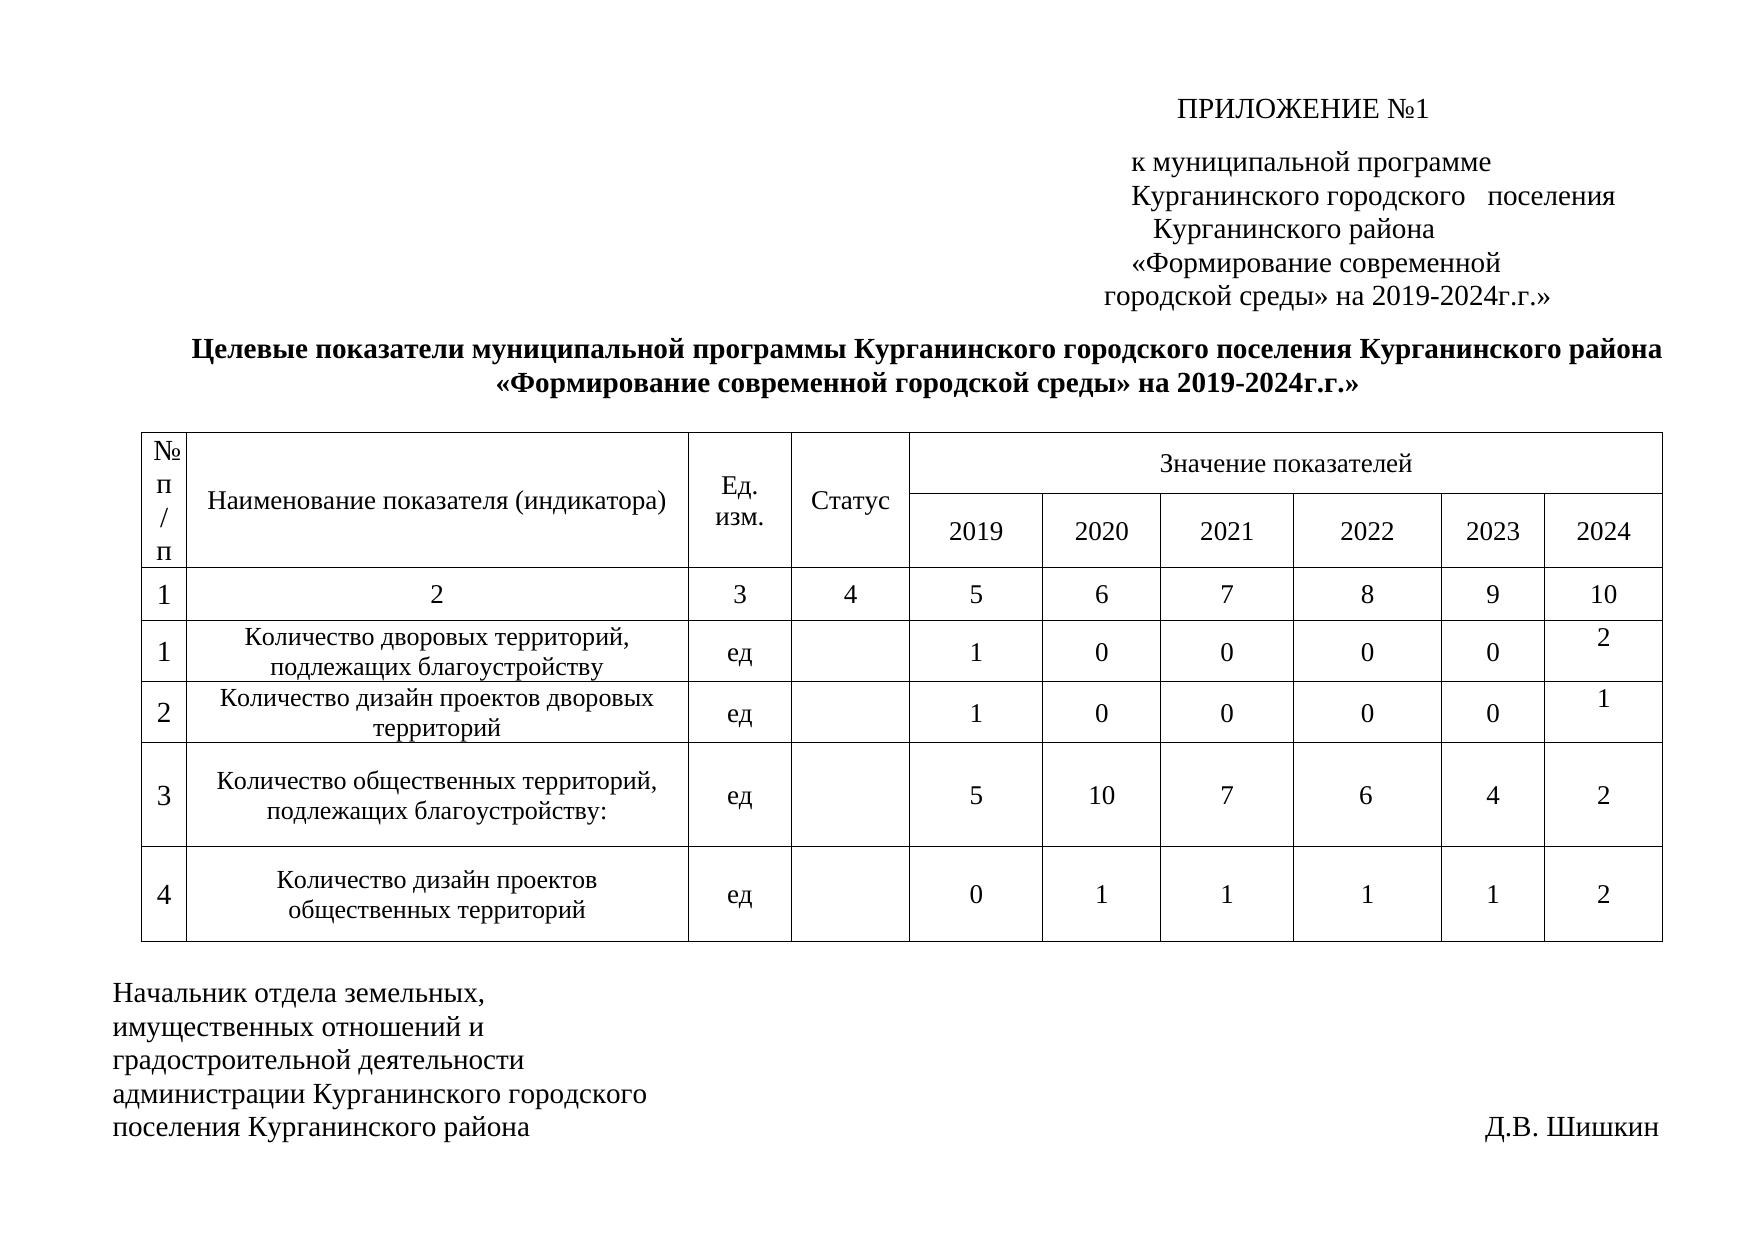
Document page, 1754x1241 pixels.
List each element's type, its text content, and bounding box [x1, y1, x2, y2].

table_cell 1 [142, 568, 186, 620]
table_cell 0 [1161, 682, 1293, 742]
text Курганинского городского поселения [599, 178, 1663, 211]
table_cell ед [689, 847, 791, 941]
table_cell ед [689, 682, 791, 742]
text администрации Курганинского городского [112, 1076, 1742, 1109]
table_header Ед. изм. [689, 433, 791, 567]
table_cell 8 [1294, 568, 1441, 620]
table_cell 7 [1161, 743, 1293, 846]
table_cell 2 [1545, 743, 1662, 846]
text «Формирование современной [599, 245, 1663, 278]
table_cell 5 [910, 568, 1042, 620]
table_cell Количество дизайн проектов общественных территорий [187, 847, 688, 941]
table_cell 2021 [1161, 494, 1293, 567]
table_cell 10 [1043, 743, 1160, 846]
text Целевые показатели муниципальной программы Курганинского городского поселения Курганинского района [112, 331, 1742, 365]
text градостроительной деятельности [112, 1042, 1742, 1076]
text Начальник отдела земельных, [112, 975, 1742, 1009]
table_cell 1 [1161, 847, 1293, 941]
table_cell 1 [1294, 847, 1441, 941]
table_cell 2 [142, 682, 186, 742]
text к муниципальной программе [599, 144, 1663, 178]
table_cell 2024 [1545, 494, 1662, 567]
table_cell [792, 743, 909, 846]
table_cell [792, 621, 909, 681]
table_cell 2 [187, 568, 688, 620]
table_cell 2 [1545, 847, 1662, 941]
table_cell 0 [1442, 682, 1544, 742]
table_cell 1 [1442, 847, 1544, 941]
table_header Статус [792, 433, 909, 567]
table_cell 2019 [910, 494, 1042, 567]
table_cell [792, 847, 909, 941]
text имущественных отношений и [112, 1009, 1742, 1042]
table_cell 6 [1043, 568, 1160, 620]
text Курганинского района [599, 211, 1663, 245]
table_cell 1 [1545, 682, 1662, 742]
table_cell 1 [910, 621, 1042, 681]
table_header № п/п [142, 433, 186, 567]
table_cell 4 [1442, 743, 1544, 846]
table_cell 0 [1294, 621, 1441, 681]
table_cell 0 [1442, 621, 1544, 681]
table_cell 1 [142, 621, 186, 681]
table_cell 0 [910, 847, 1042, 941]
table_header Значение показателей [910, 433, 1662, 493]
text городской среды» на 2019-2024г.г.» [112, 278, 1742, 312]
table_header Наименование показателя (индикатора) [187, 433, 688, 567]
table_cell 6 [1294, 743, 1441, 846]
table_cell 2023 [1442, 494, 1544, 567]
subtitle ПРИЛОЖЕНИЕ №1 [112, 92, 1663, 125]
table_cell 1 [1043, 847, 1160, 941]
table_cell ед [689, 621, 791, 681]
table_cell 0 [1294, 682, 1441, 742]
table_cell 2 [1545, 621, 1662, 681]
table_cell 0 [1043, 621, 1160, 681]
table_cell Количество дворовых территорий, подлежащих благоустройству [187, 621, 688, 681]
table_cell 2022 [1294, 494, 1441, 567]
table_cell 2020 [1043, 494, 1160, 567]
table_cell 1 [910, 682, 1042, 742]
table_cell Количество дизайн проектов дворовых территорий [187, 682, 688, 742]
table_cell 4 [792, 568, 909, 620]
table_cell Количество общественных территорий, подлежащих благоустройству: [187, 743, 688, 846]
table_cell 7 [1161, 568, 1293, 620]
text «Формирование современной городской среды» на 2019-2024г.г.» [112, 365, 1742, 398]
table_cell ед [689, 743, 791, 846]
table_cell 3 [142, 743, 186, 846]
table_cell 10 [1545, 568, 1662, 620]
text поселения Курганинского района Д.В. Шишкин [112, 1109, 1742, 1143]
table_cell 3 [689, 568, 791, 620]
table_cell 5 [910, 743, 1042, 846]
table_cell 9 [1442, 568, 1544, 620]
table_cell [792, 682, 909, 742]
table_cell 0 [1161, 621, 1293, 681]
table_cell 0 [1043, 682, 1160, 742]
table_cell 4 [142, 847, 186, 941]
